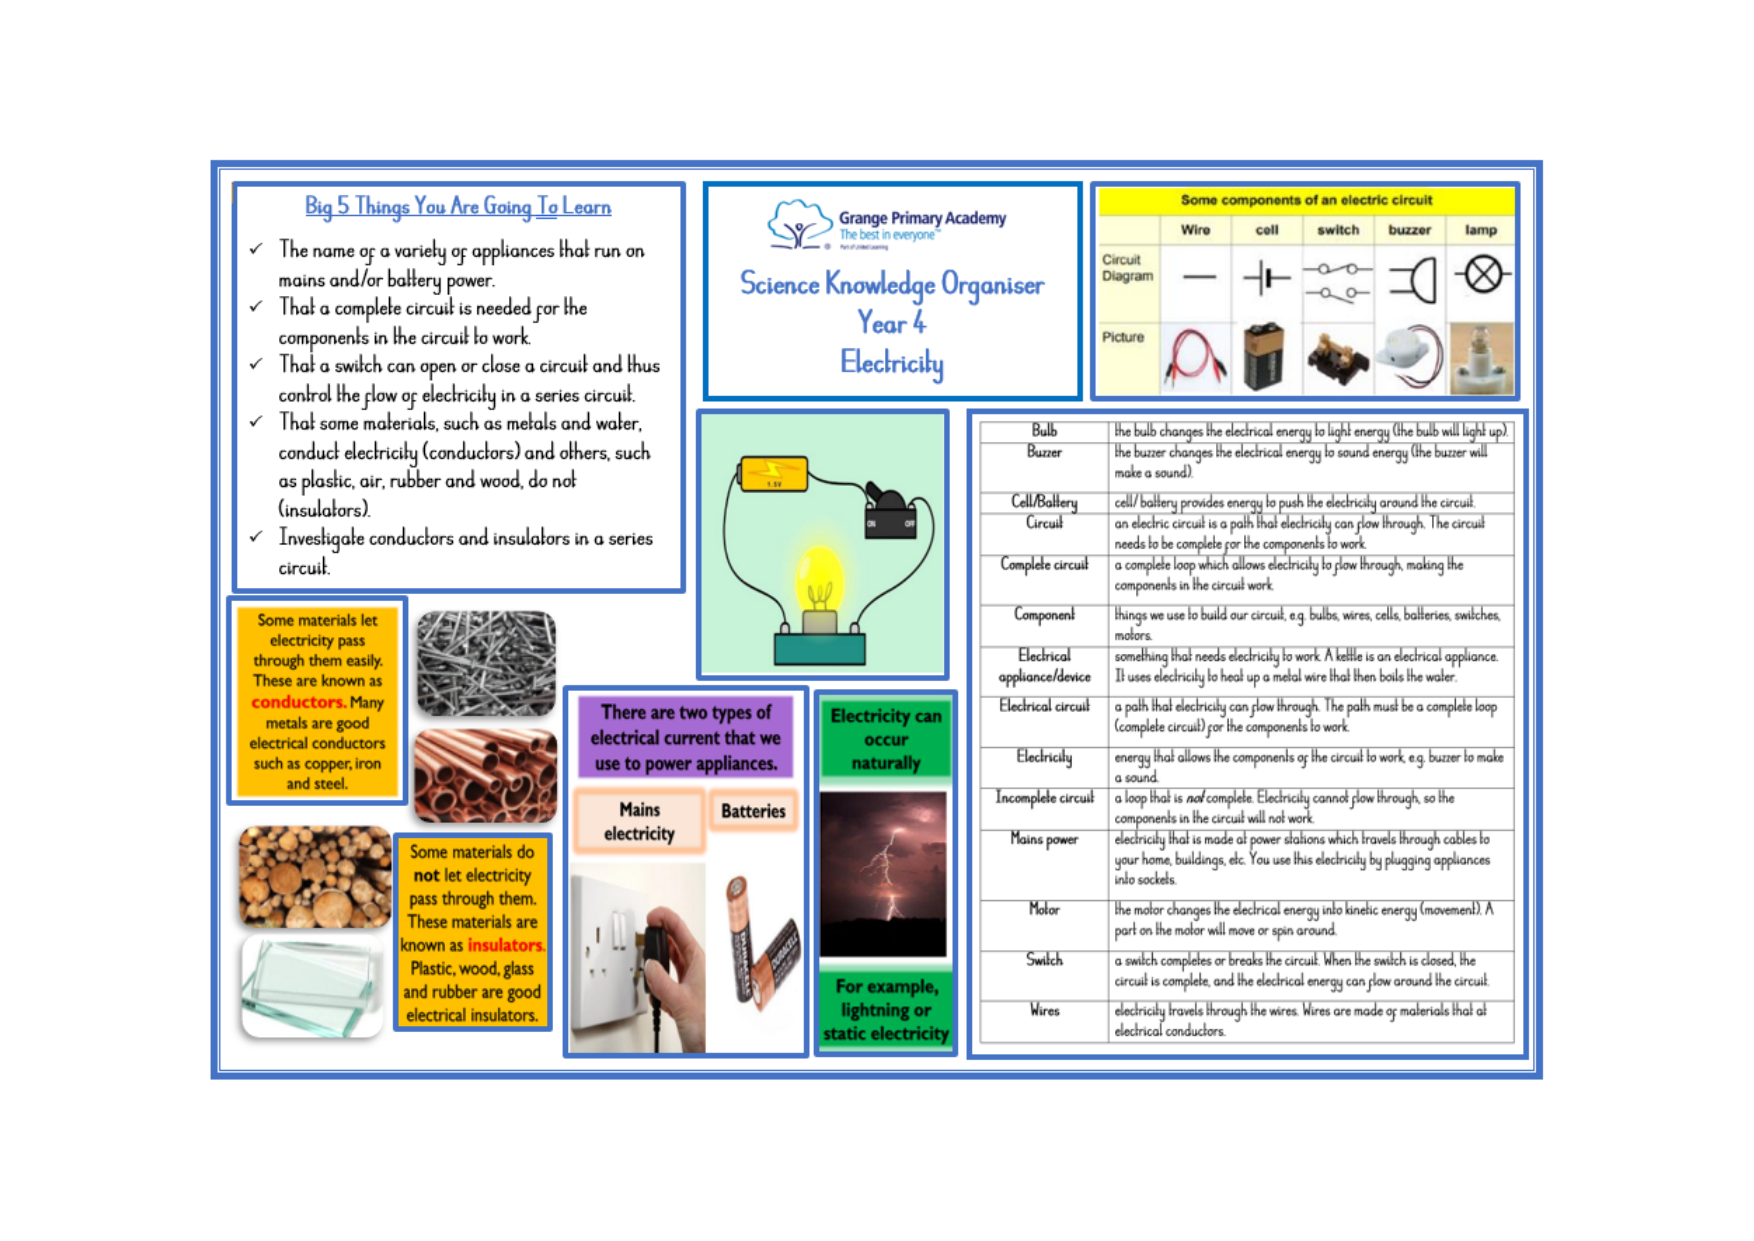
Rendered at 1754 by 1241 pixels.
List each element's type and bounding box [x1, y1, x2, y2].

picture [208, 150, 1546, 1091]
